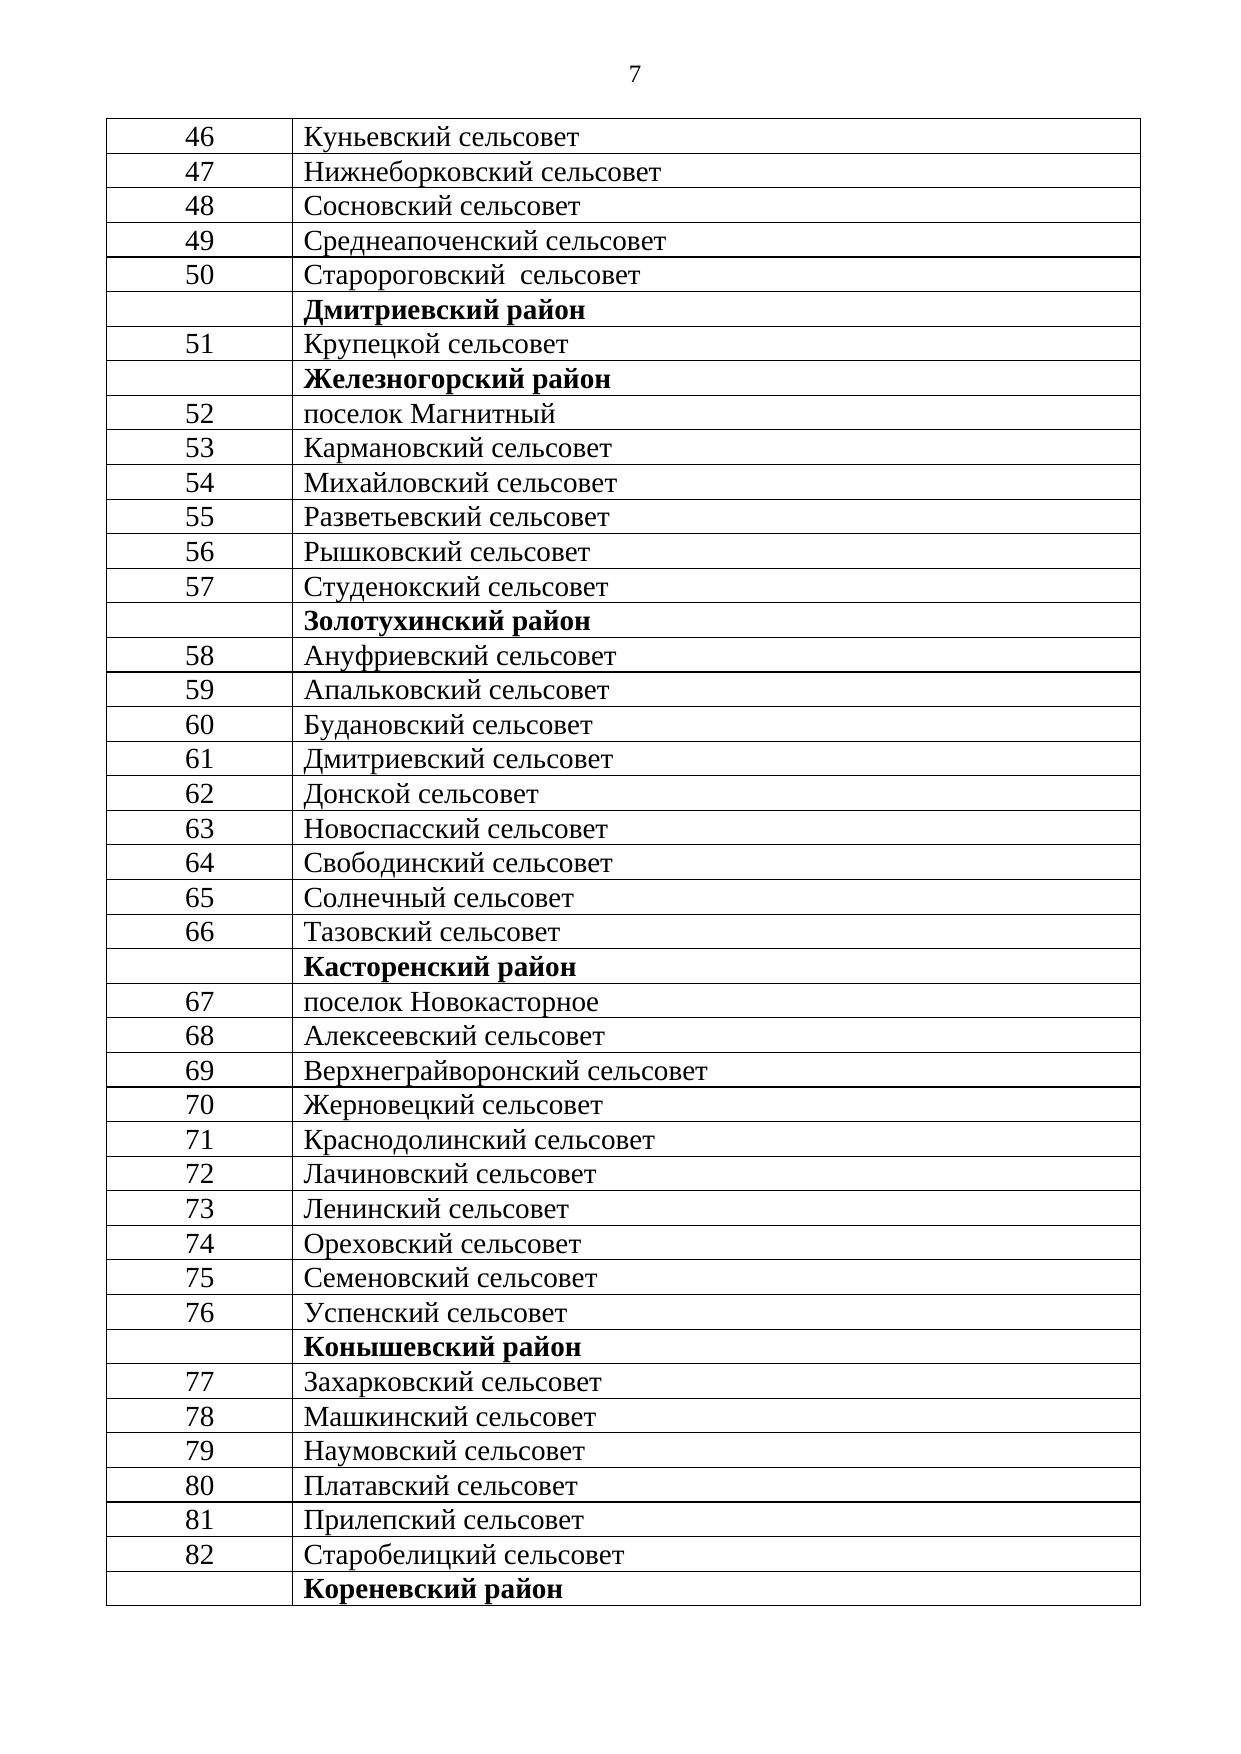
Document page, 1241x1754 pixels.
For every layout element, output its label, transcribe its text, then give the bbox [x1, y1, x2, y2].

table_cell 73 [107, 1191, 292, 1225]
table_cell 74 [107, 1226, 292, 1259]
table_cell 71 [107, 1122, 292, 1156]
table_cell Старороговский сельсовет [293, 258, 1140, 291]
table_cell Апальковский сельсовет [293, 673, 1140, 706]
table_cell Успенский сельсовет [293, 1295, 1140, 1328]
table_cell Алексеевский сельсовет [293, 1018, 1140, 1052]
table_cell 63 [107, 811, 292, 844]
table_cell поселок Магнитный [293, 396, 1140, 429]
table_cell Новоспасский сельсовет [293, 811, 1140, 844]
table_cell 75 [107, 1260, 292, 1294]
table_cell 79 [107, 1433, 292, 1467]
table_cell поселок Новокасторное [293, 984, 1140, 1017]
table_cell 47 [107, 154, 292, 187]
table_cell Золотухинский район [293, 603, 1140, 637]
table_cell Среднеапоченский сельсовет [293, 223, 1140, 256]
table_cell [107, 361, 292, 395]
table_cell [107, 292, 292, 326]
table_cell Лачиновский сельсовет [293, 1157, 1140, 1190]
table_cell 68 [107, 1018, 292, 1052]
table_cell 62 [107, 776, 292, 810]
table_cell Нижнеборковский сельсовет [293, 154, 1140, 187]
table_cell 81 [107, 1503, 292, 1536]
table_cell Железногорский район [293, 361, 1140, 395]
table_cell Тазовский сельсовет [293, 915, 1140, 948]
table_cell Машкинский сельсовет [293, 1399, 1140, 1432]
table_cell Дмитриевский район [293, 292, 1140, 326]
table_cell 69 [107, 1053, 292, 1086]
table_cell 65 [107, 880, 292, 913]
table_cell 50 [107, 258, 292, 291]
table_cell Ануфриевский сельсовет [293, 638, 1140, 671]
table_cell 80 [107, 1468, 292, 1501]
table_cell Ореховский сельсовет [293, 1226, 1140, 1259]
table_cell Платавский сельсовет [293, 1468, 1140, 1501]
table_cell 48 [107, 188, 292, 222]
table_cell 49 [107, 223, 292, 256]
table_cell [107, 1330, 292, 1363]
table_cell 72 [107, 1157, 292, 1190]
table_cell Студенокский сельсовет [293, 569, 1140, 602]
table_cell 57 [107, 569, 292, 602]
table_cell 70 [107, 1088, 292, 1121]
table_cell Семеновский сельсовет [293, 1260, 1140, 1294]
table_cell Разветьевский сельсовет [293, 500, 1140, 533]
table_cell 76 [107, 1295, 292, 1328]
table_cell 82 [107, 1537, 292, 1571]
table_cell 51 [107, 327, 292, 360]
table_cell 66 [107, 915, 292, 948]
table_cell 59 [107, 673, 292, 706]
table_cell [107, 603, 292, 637]
table_cell Верхнеграйворонский сельсовет [293, 1053, 1140, 1086]
table_cell 54 [107, 465, 292, 498]
table_cell Захарковский сельсовет [293, 1364, 1140, 1398]
table_cell Жерновецкий сельсовет [293, 1088, 1140, 1121]
table_cell Наумовский сельсовет [293, 1433, 1140, 1467]
table_cell 60 [107, 707, 292, 741]
table_cell 61 [107, 742, 292, 775]
table_cell Крупецкой сельсовет [293, 327, 1140, 360]
table_cell Краснодолинский сельсовет [293, 1122, 1140, 1156]
table_cell Ленинский сельсовет [293, 1191, 1140, 1225]
table_cell Свободинский сельсовет [293, 845, 1140, 879]
table_cell Старобелицкий сельсовет [293, 1537, 1140, 1571]
table_cell Рышковский сельсовет [293, 534, 1140, 568]
table_cell 55 [107, 500, 292, 533]
table_cell Прилепский сельсовет [293, 1503, 1140, 1536]
table_cell 53 [107, 430, 292, 464]
table_cell Михайловский сельсовет [293, 465, 1140, 498]
table_cell Конышевский район [293, 1330, 1140, 1363]
table_cell 46 [107, 119, 292, 153]
table_cell Солнечный сельсовет [293, 880, 1140, 913]
table_cell 58 [107, 638, 292, 671]
table_cell Сосновский сельсовет [293, 188, 1140, 222]
table_cell Дмитриевский сельсовет [293, 742, 1140, 775]
table_cell [107, 1572, 292, 1605]
table_cell [107, 949, 292, 983]
table_cell 56 [107, 534, 292, 568]
table_cell Куньевский сельсовет [293, 119, 1140, 153]
table_cell 52 [107, 396, 292, 429]
table_cell 78 [107, 1399, 292, 1432]
table_cell Кармановский сельсовет [293, 430, 1140, 464]
table_cell 67 [107, 984, 292, 1017]
table_cell Кореневский район [293, 1572, 1140, 1605]
table_cell 77 [107, 1364, 292, 1398]
table_cell Будановский сельсовет [293, 707, 1140, 741]
table_cell Донской сельсовет [293, 776, 1140, 810]
table_cell 64 [107, 845, 292, 879]
table_cell Касторенский район [293, 949, 1140, 983]
